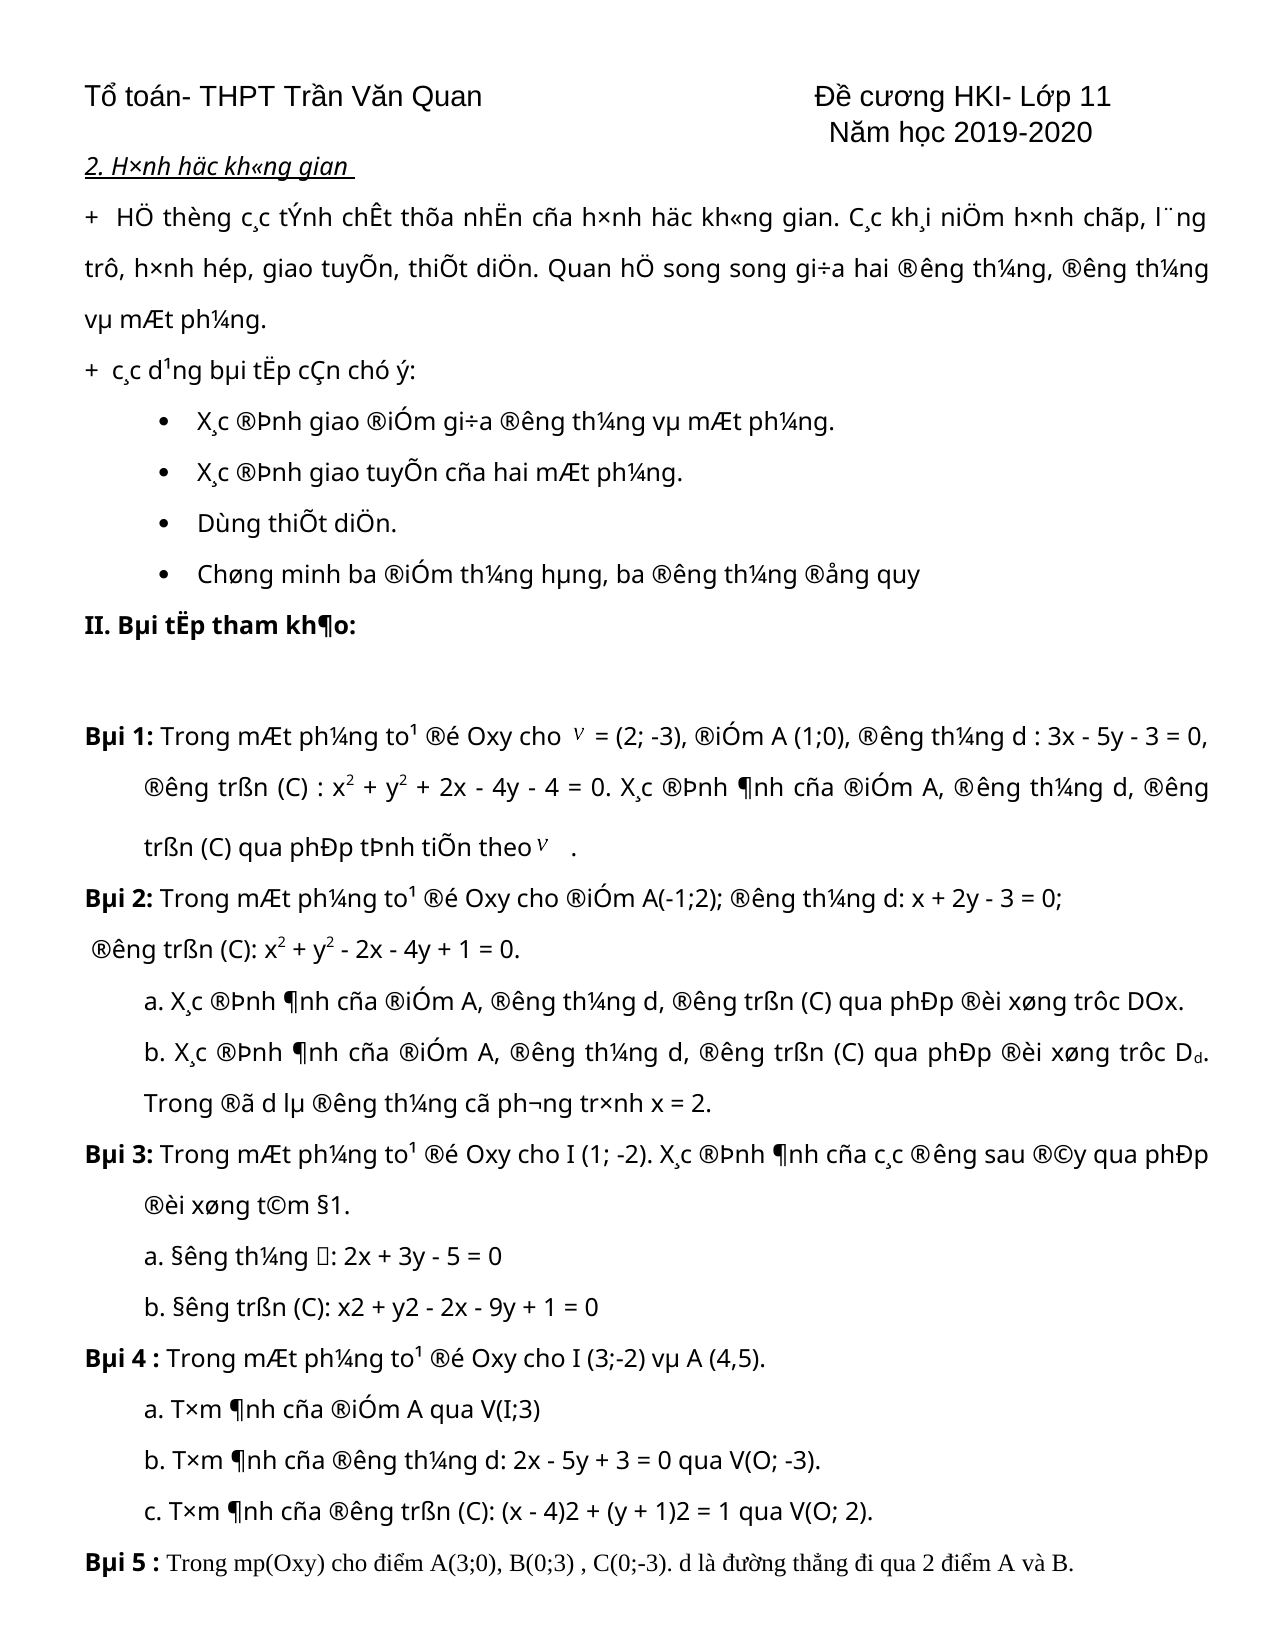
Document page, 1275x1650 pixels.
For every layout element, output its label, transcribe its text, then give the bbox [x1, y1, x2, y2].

text + HÖ thèng c¸c tÝnh chÊt thõa nhËn cña h×nh häc kh«ng gian. C¸c kh¸i niÖm h×nh chãp, l¨ng trô, h×nh hép, giao tuyÕn, thiÕt diÖn. Quan hÖ song song gi÷a hai ®­êng th¼ng, ®­êng th¼ng vµ mÆt ph¼ng. [84, 199, 1209, 335]
list X¸c ®Þnh giao tuyÕn cña hai mÆt ph¼ng. [159, 454, 1209, 488]
list Dùng thiÕt diÖn. [159, 506, 1209, 539]
text b. T×m ¶nh cña ®­êng th¼ng d: 2x - 5y + 3 = 0 qua V(O; -3). [84, 1443, 1209, 1477]
text Bµi 3: Trong mÆt ph¼ng to¹ ®é Oxy cho I (1; -2). X¸c ®Þnh ¶nh cña c¸c ®­êng sau ®©y qua phÐp ®èi xøng t©m §1. [84, 1136, 1209, 1221]
text b. §­êng trßn (C): x2 + y2 - 2x - 9y + 1 = 0 [84, 1289, 1209, 1323]
list Chøng minh ba ®iÓm th¼ng hµng, ba ®­êng th¼ng ®ång quy [159, 557, 1209, 591]
text c. T×m ¶nh cña ®­êng trßn (C): (x - 4)2 + (y + 1)2 = 1 qua V(O; 2). [84, 1494, 1209, 1528]
text b. X¸c ®Þnh ¶nh cña ®iÓm A, ®­êng th¼ng d, ®­êng trßn (C) qua phÐp ®èi xøng trôc Dd. Trong ®ã d lµ ®­êng th¼ng cã ph­¬ng tr×nh x = 2. [84, 1034, 1209, 1119]
text a. X¸c ®Þnh ¶nh cña ®iÓm A, ®­êng th¼ng d, ®­êng trßn (C) qua phÐp ®èi xøng trôc DOx. [84, 983, 1209, 1017]
text + c¸c d¹ng bµi tËp cÇn chó ý: [84, 352, 1209, 386]
text Bµi 4 : Trong mÆt ph¼ng to¹ ®é Oxy cho I (3;-2) vµ A (4,5). [84, 1341, 1209, 1374]
text ®­êng trßn (C): x2 + y2 - 2x - 4y + 1 = 0. [84, 932, 1209, 966]
text a. T×m ¶nh cña ®iÓm A qua V(I;3) [84, 1392, 1209, 1426]
text Bµi 1: Trong mÆt ph¼ng to¹ ®é Oxy cho = (2; -3), ®iÓm A (1;0), ®­êng th¼ng d : 3x - 5y - 3 = 0, ®­êng trßn (C) : x2 + y2 + 2x - 4y - 4 = 0. X¸c ®Þnh ¶nh cña ®iÓm A, ®­êng th¼ng d, ®­êng trßn (C) qua phÐp tÞnh tiÕn theo . [84, 710, 1209, 864]
text 2. H×nh häc kh«ng gian [84, 148, 1209, 182]
text Bµi 2: Trong mÆt ph¼ng to¹ ®é Oxy cho ®iÓm A(-1;2); ®­êng th¼ng d: x + 2y - 3 = 0; [84, 881, 1209, 915]
text a. §­êng th¼ng : 2x + 3y - 5 = 0 [84, 1238, 1209, 1272]
text Bµi 5 : Trong mp(Oxy) cho điểm A(3;0), B(0;3) , C(0;-3). d là đường thẳng đi qua 2 điểm A và B. [84, 1545, 1209, 1579]
list X¸c ®Þnh giao ®iÓm gi÷a ®­êng th¼ng vµ mÆt ph¼ng. [159, 403, 1209, 437]
text II. Bµi tËp tham kh¶o: [84, 608, 1209, 642]
